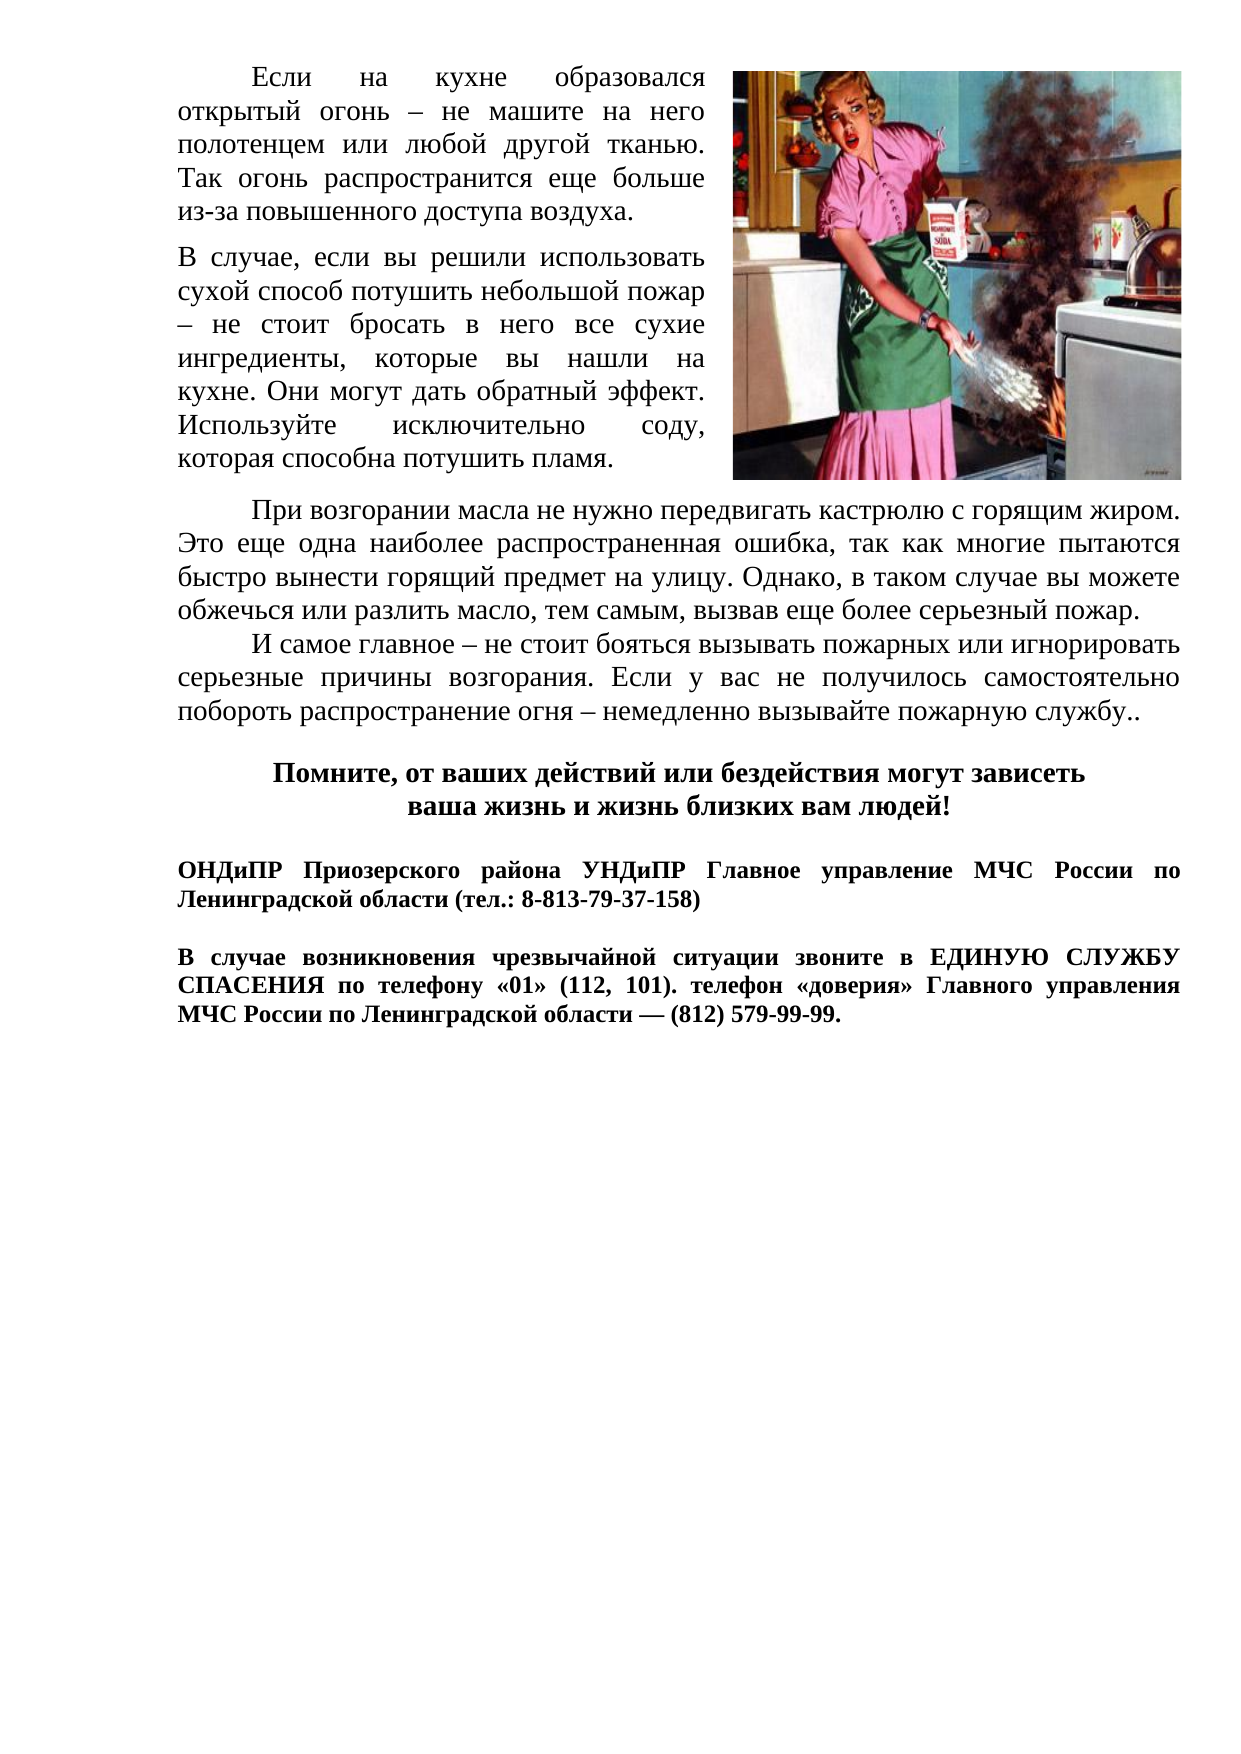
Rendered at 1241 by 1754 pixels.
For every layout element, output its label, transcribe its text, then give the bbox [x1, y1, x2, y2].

text В случае возникновения чрезвычайной ситуации звоните в ЕДИНУЮ СЛУЖБУ СПАСЕНИЯ по телефону «01» (112, 101). телефон «доверия» Главного управления МЧС России по Ленинградской области — (812) 579-99-99. [177, 942, 1181, 1028]
text ваша жизнь и жизнь близких вам людей! [177, 788, 1181, 822]
table_header [717, 59, 1192, 492]
text ОНДиПР Приозерского района УНДиПР Главное управление МЧС России по Ленинградской области (тел.: 8-813-79-37-158) [177, 855, 1181, 913]
text И самое главное – не стоит бояться вызывать пожарных или игнорировать серьезные причины возгорания. Если у вас не получилось самостоятельно побороть распространение огня – немедленно вызывайте пожарную службу.. [177, 626, 1181, 727]
picture [732, 71, 1182, 480]
text При возгорании масла не нужно передвигать кастрюлю с горящим жиром. Это еще одна наиболее распространенная ошибка, так как многие пытаются быстро вынести горящий предмет на улицу. Однако, в таком случае вы можете обжечься или разлить масло, тем самым, вызвав еще более серьезный пожар. [177, 492, 1181, 626]
table_header Если на кухне образовался открытый огонь – не машите на него полотенцем или любой другой тканью. Так огонь распространится еще больше из-за повышенного доступа воздуха. В случае, если вы решили использовать сухой способ потушить небольшой пожар – не стоит бросать в него все сухие ингредиенты, которые вы нашли на кухне. Они могут дать обратный эффект. Используйте исключительно соду, которая способна потушить пламя. [166, 59, 717, 492]
text Помните, от ваших действий или бездействия могут зависеть [177, 755, 1181, 788]
